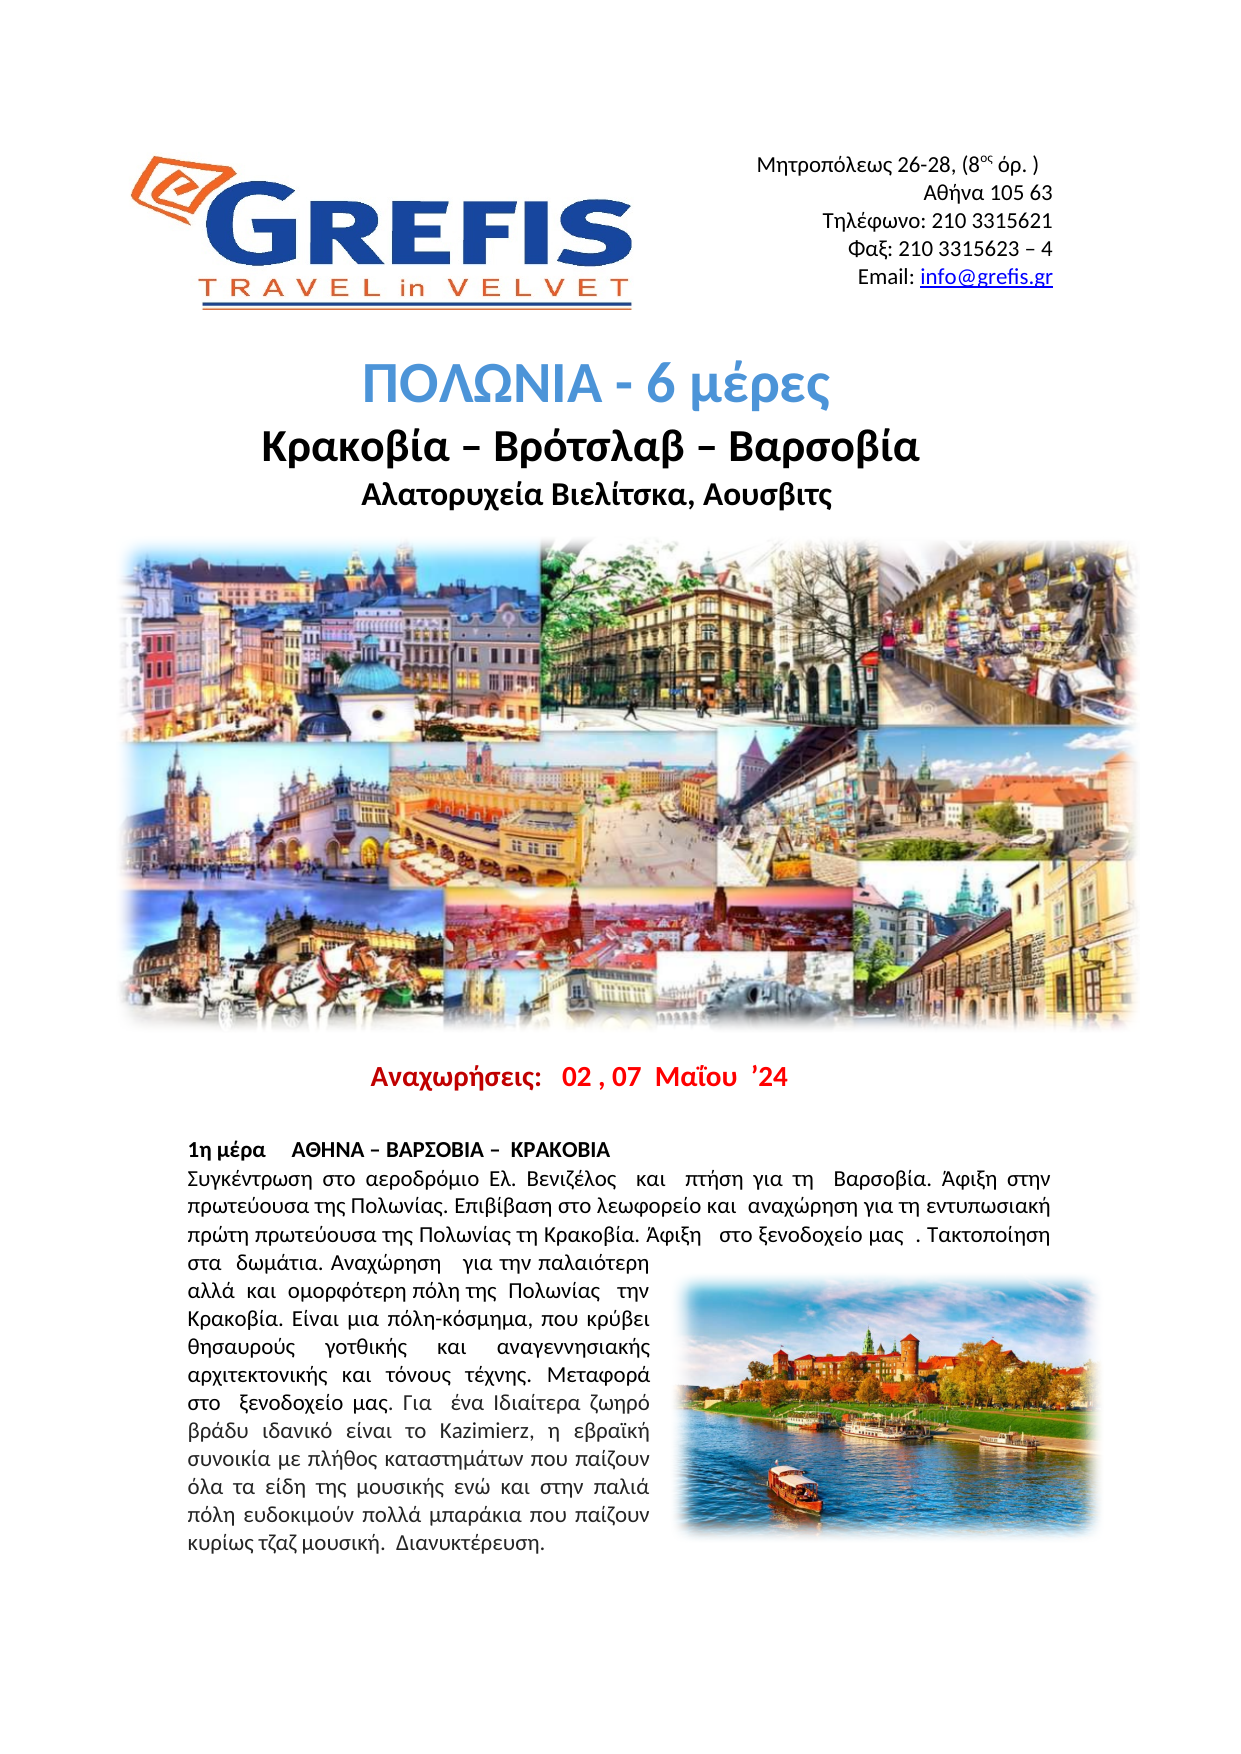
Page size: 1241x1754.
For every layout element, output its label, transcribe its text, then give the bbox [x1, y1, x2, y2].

text Αθήνα 105 63 [636, 178, 1053, 206]
picture [698, 1300, 1076, 1515]
text Αλατορυχεία Βιελίτσκα, Αουσβιτς [99, 473, 1053, 514]
text ΠΟΛΩΝΙΑ - 6 μέρες [99, 346, 1053, 417]
text Συγκέντρωση στο αεροδρόμιο Ελ. Βενιζέλος και πτήση για τη Βαρσοβία. Άφιξη στην πρωτεύουσα της Πολωνίας. Επιβίβαση στο λεωφορείο και αναχώρηση για τη εντυπωσιακή πρώτη πρωτεύουσα της Πολωνίας τη Κρακοβία. Άφιξη στο ξενοδοχείο μας . Τακτοποίηση στα δωμάτια. Αναχώρηση για την παλαιότερη αλλά και ομορφότερη πόλη της Πολωνίας την Κρακοβία. Είναι μια πόλη-κόσμημα, που κρύβει θησαυρούς γοτθικής και αναγεννησιακής αρχιτεκτονικής και τόνους τέχνης. Μεταφορά στο ξενοδοχείο μας. Για ένα Ιδιαίτερα ζωηρό βράδυ ιδανικό είναι το Kazimierz, η εβραϊκή συνοικία με πλήθος καταστημάτων που παίζουν όλα τα είδη της μουσικής ενώ και στην παλιά πόλη ευδοκιμούν πολλά μπαράκια που παίζουν κυρίως τζαζ μουσική. Διανυκτέρευση. [187, 1164, 1053, 1556]
text Τηλέφωνο: 210 3315621 [636, 206, 1053, 234]
text Μητροπόλεως 26-28, (8ος όρ. ) [636, 150, 1053, 178]
text Email: info@grefis.gr [636, 262, 1053, 290]
picture [146, 566, 1111, 1003]
text 1η μέρα ΑΘΗΝΑ – ΒΑΡΣΟΒΙΑ – ΚΡΑΚΟΒΙΑ [187, 1136, 1053, 1164]
text Φαξ: 210 3315623 – 4 [636, 234, 1053, 262]
picture [127, 150, 636, 314]
text Κρακοβία – Βρότσλαβ – Βαρσοβία [99, 417, 1053, 473]
